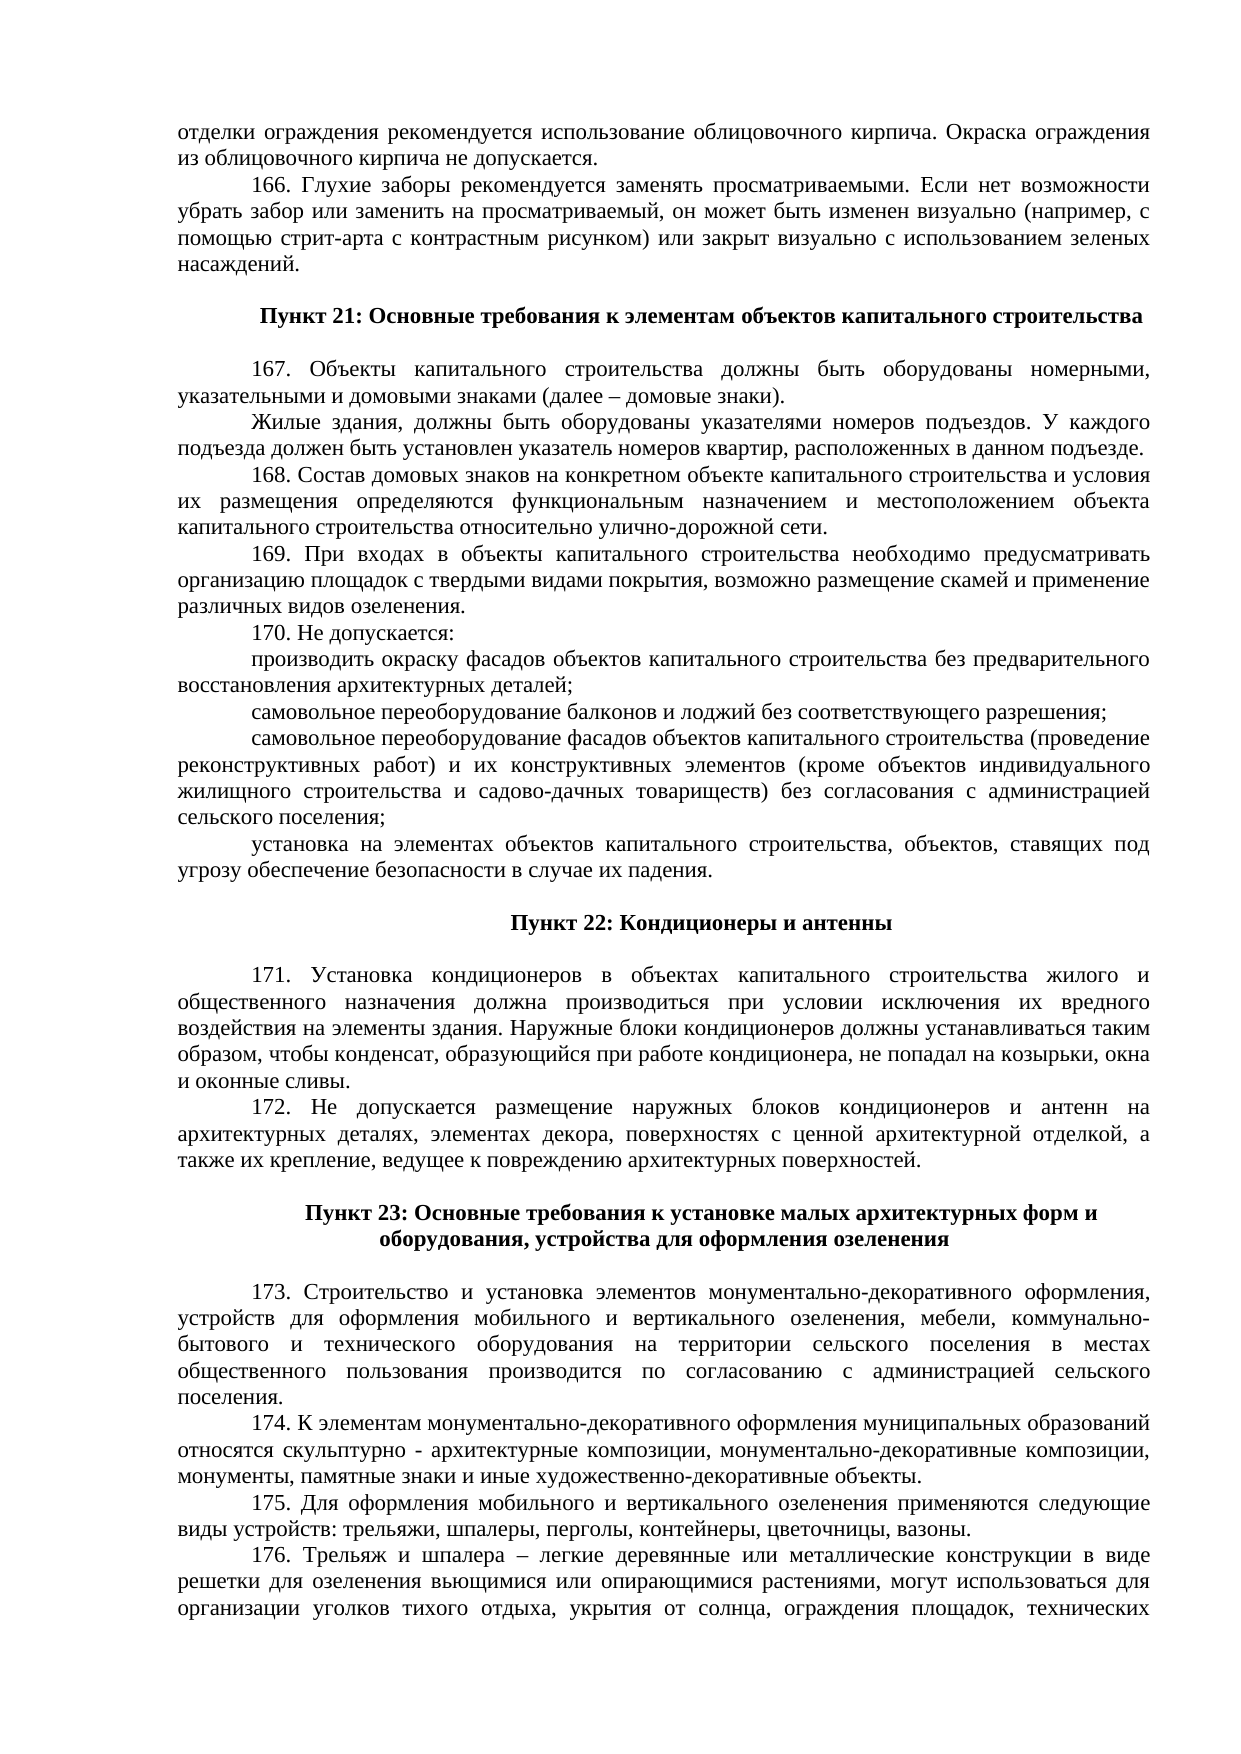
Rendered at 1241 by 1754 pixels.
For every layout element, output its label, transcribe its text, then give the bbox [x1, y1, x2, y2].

text 166. Глухие заборы рекомендуется заменять просматриваемыми. Если нет возможности убрать забор или заменить на просматриваемый, он может быть изменен визуально (например, с помощью стрит-арта с контрастным рисунком) или закрыт визуально с использованием зеленых насаждений. [177, 171, 1152, 276]
text 168. Состав домовых знаков на конкретном объекте капитального строительства и условия их размещения определяются функциональным назначением и местоположением объекта капитального строительства относительно улично-дорожной сети. [177, 461, 1152, 540]
text Пункт 21: Основные требования к элементам объектов капитального строительства [177, 303, 1152, 329]
text самовольное переоборудование фасадов объектов капитального строительства (проведение реконструктивных работ) и их конструктивных элементов (кроме объектов индивидуального жилищного строительства и садово-дачных товариществ) без согласования с администрацией сельского поселения; [177, 724, 1152, 830]
text 167. Объекты капитального строительства должны быть оборудованы номерными, указательными и домовыми знаками (далее – домовые знаки). [177, 355, 1152, 408]
text производить окраску фасадов объектов капитального строительства без предварительного восстановления архитектурных деталей; [177, 645, 1152, 698]
text Жилые здания, должны быть оборудованы указателями номеров подъездов. У каждого подъезда должен быть установлен указатель номеров квартир, расположенных в данном подъезде. [177, 408, 1152, 461]
text Пункт 22: Кондиционеры и антенны [177, 909, 1152, 935]
text 172. Не допускается размещение наружных блоков кондиционеров и антенн на архитектурных деталях, элементах декора, поверхностях с ценной архитектурной отделкой, а также их крепление, ведущее к повреждению архитектурных поверхностей. [177, 1093, 1152, 1172]
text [177, 1541, 1152, 1620]
text 169. При входах в объекты капитального строительства необходимо предусматривать организацию площадок с твердыми видами покрытия, возможно размещение скамей и применение различных видов озеленения. [177, 540, 1152, 619]
text Пункт 23: Основные требования к установке малых архитектурных форм и оборудования, устройства для оформления озеленения [177, 1199, 1152, 1251]
text 171. Установка кондиционеров в объектах капитального строительства жилого и общественного назначения должна производиться при условии исключения их вредного воздействия на элементы здания. Наружные блоки кондиционеров должны устанавливаться таким образом, чтобы конденсат, образующийся при работе кондиционера, не попадал на козырьки, окна и оконные сливы. [177, 961, 1152, 1093]
text 175. Для оформления мобильного и вертикального озеленения применяются следующие виды устройств: трельяжи, шпалеры, перголы, контейнеры, цветочницы, вазоны. [177, 1488, 1152, 1541]
text 174. К элементам монументально-декоративного оформления муниципальных образований относятся скульптурно - архитектурные композиции, монументально-декоративные композиции, монументы, памятные знаки и иные художественно-декоративные объекты. [177, 1409, 1152, 1488]
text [177, 118, 1152, 171]
text 173. Строительство и установка элементов монументально-декоративного оформления, устройств для оформления мобильного и вертикального озеленения, мебели, коммунально-бытового и технического оборудования на территории сельского поселения в местах общественного пользования производится по согласованию с администрацией сельского поселения. [177, 1278, 1152, 1409]
text установка на элементах объектов капитального строительства, объектов, ставящих под угрозу обеспечение безопасности в случае их падения. [177, 830, 1152, 882]
text 170. Не допускается: [177, 619, 1152, 645]
text самовольное переоборудование балконов и лоджий без соответствующего разрешения; [177, 698, 1152, 724]
